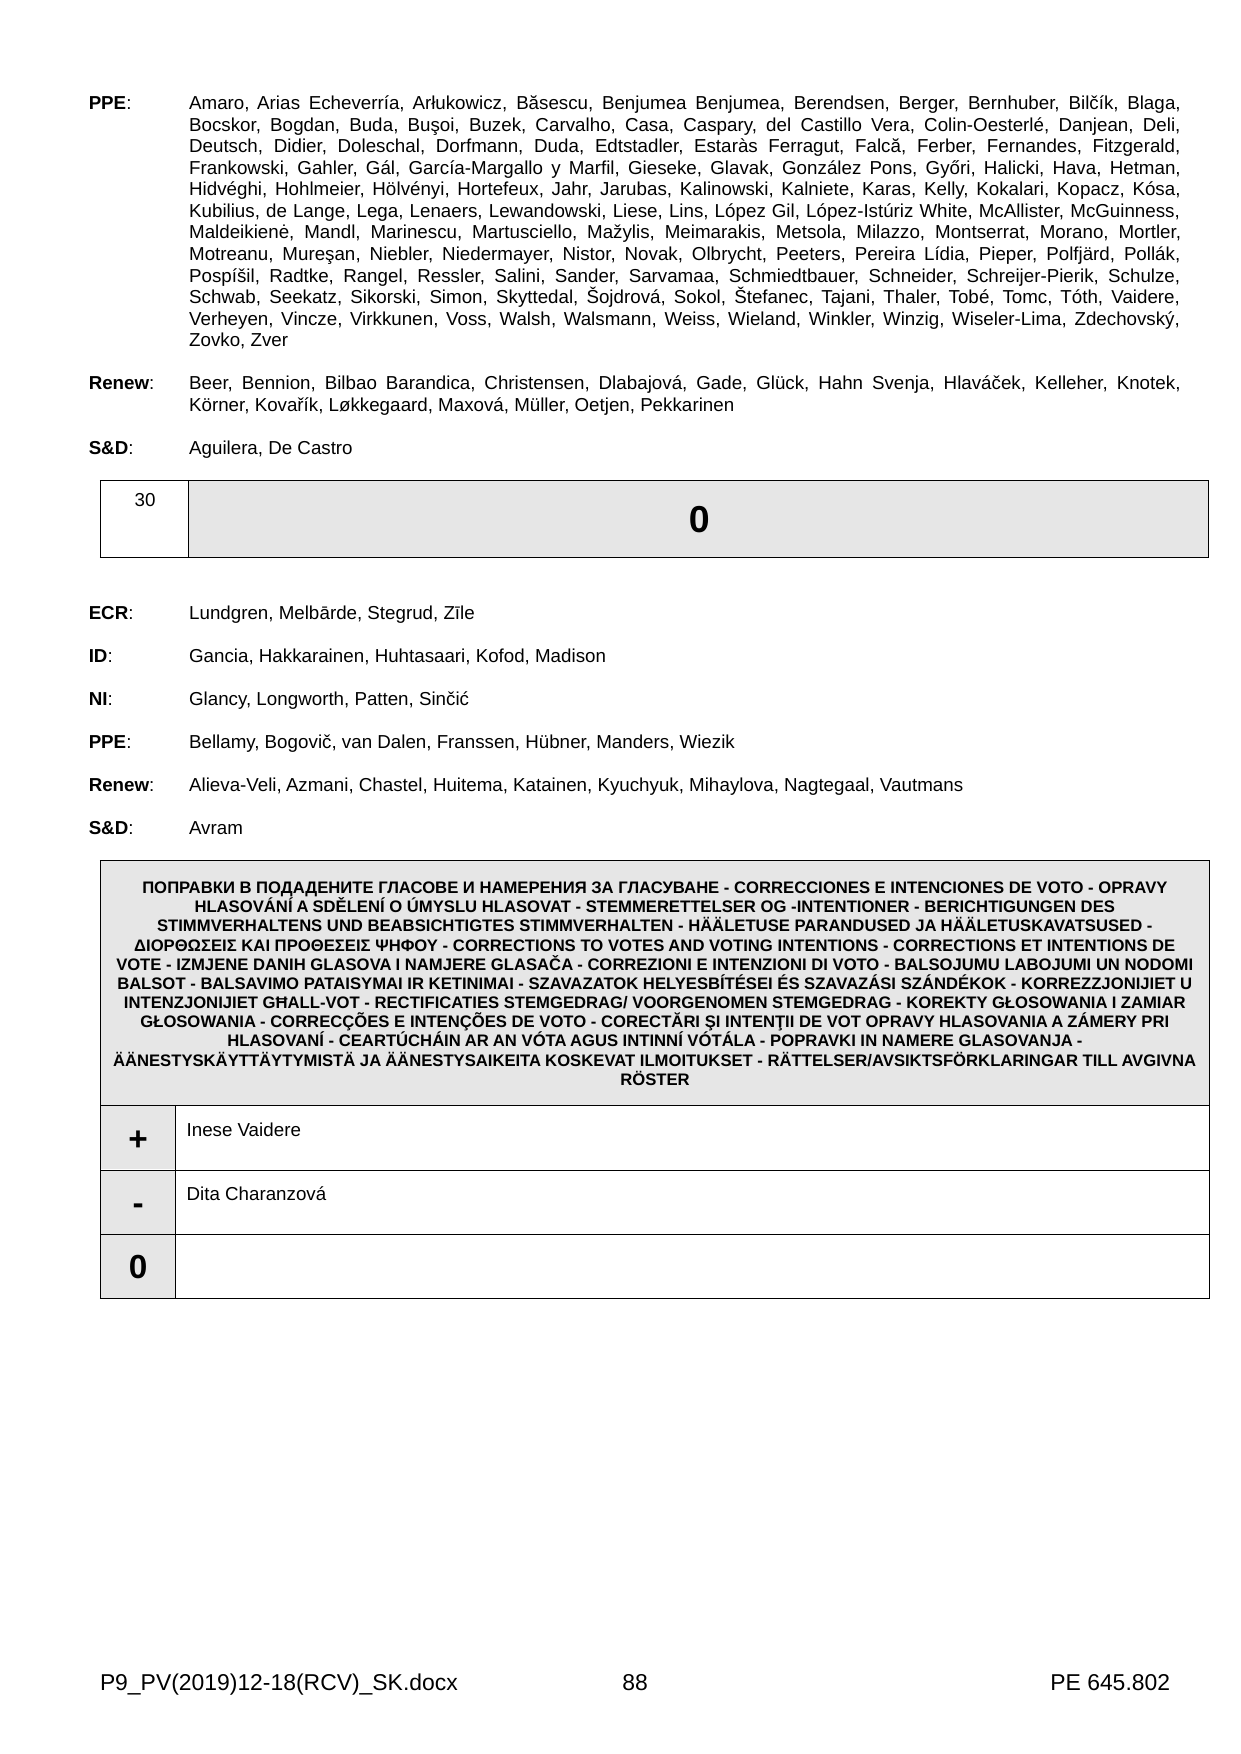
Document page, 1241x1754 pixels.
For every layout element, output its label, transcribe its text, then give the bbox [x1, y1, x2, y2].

text Renew: Beer, Bennion, Bilbao Barandica, Christensen, Dlabajová, Gade, Glück, Hahn Svenja, Hlaváček, Kelleher, Knotek, Körner, Kovařík, Løkkegaard, Maxová, Müller, Oetjen, Pekkarinen [88, 372, 1181, 415]
table_cell [176, 1235, 1209, 1298]
text PPE: Bellamy, Bogovič, van Dalen, Franssen, Hübner, Manders, Wiezik [88, 731, 1181, 752]
table_cell + [101, 1106, 175, 1169]
table_header ПОПРАВКИ В ПОДАДЕНИТЕ ГЛАСОВЕ И НАМЕРЕНИЯ ЗА ГЛАСУВАНЕ - CORRECCIONES E INTENCIONES DE VOTO - OPRAVY HLASOVÁNÍ A SDĚLENÍ O ÚMYSLU HLASOVAT - STEMMERETTELSER OG -INTENTIONER - BERICHTIGUNGEN DES STIMMVERHALTENS UND BEABSICHTIGTES STIMMVERHALTEN - HÄÄLETUSE PARANDUSED JA HÄÄLETUSKAVATSUSED - ΔΙΟΡΘΩΣΕΙΣ ΚΑΙ ΠΡΟΘΕΣΕΙΣ ΨΗΦΟΥ - CORRECTIONS TO VOTES AND VOTING INTENTIONS - CORRECTIONS ET INTENTIONS DE VOTE - IZMJENE DANIH GLASOVA I NAMJERE GLASAČA - CORREZIONI E INTENZIONI DI VOTO - BALSOJUMU LABOJUMI UN NODOMI BALSOT - BALSAVIMO PATAISYMAI IR KETINIMAI - SZAVAZATOK HELYESBÍTÉSEI ÉS SZAVAZÁSI SZÁNDÉKOK - KORREZZJONIJIET U INTENZJONIJIET GĦALL-VOT - RECTIFICATIES STEMGEDRAG/ VOORGENOMEN STEMGEDRAG - KOREKTY GŁOSOWANIA I ZAMIAR GŁOSOWANIA - CORRECÇÕES E INTENÇÕES DE VOTO - CORECTĂRI ŞI INTENŢII DE VOT OPRAVY HLASOVANIA A ZÁMERY PRI HLASOVANÍ - CEARTÚCHÁIN AR AN VÓTA AGUS INTINNÍ VÓTÁLA - POPRAVKI IN NAMERE GLASOVANJA - ÄÄNESTYSKÄYTTÄYTYMISTÄ JA ÄÄNESTYSAIKEITA KOSKEVAT ILMOITUKSET - RÄTTELSER/AVSIKTSFÖRKLARINGAR TILL AVGIVNA RÖSTER [101, 861, 1209, 1105]
table_header 0 [189, 481, 1208, 557]
text S&D: Aguilera, De Castro [88, 437, 1181, 458]
text PPE: Amaro, Arias Echeverría, Arłukowicz, Băsescu, Benjumea Benjumea, Berendsen, Berger, Bernhuber, Bilčík, Blaga, Bocskor, Bogdan, Buda, Buşoi, Buzek, Carvalho, Casa, Caspary, del Castillo Vera, Colin-Oesterlé, Danjean, Deli, Deutsch, Didier, Doleschal, Dorfmann, Duda, Edtstadler, Estaràs Ferragut, Falcă, Ferber, Fernandes, Fitzgerald, Frankowski, Gahler, Gál, García-Margallo y Marfil, Gieseke, Glavak, González Pons, Győri, Halicki, Hava, Hetman, Hidvéghi, Hohlmeier, Hölvényi, Hortefeux, Jahr, Jarubas, Kalinowski, Kalniete, Karas, Kelly, Kokalari, Kopacz, Kósa, Kubilius, de Lange, Lega, Lenaers, Lewandowski, Liese, Lins, López Gil, López-Istúriz White, McAllister, McGuinness, Maldeikienė, Mandl, Marinescu, Martusciello, Mažylis, Meimarakis, Metsola, Milazzo, Montserrat, Morano, Mortler, Motreanu, Mureşan, Niebler, Niedermayer, Nistor, Novak, Olbrycht, Peeters, Pereira Lídia, Pieper, Polfjärd, Pollák, Pospíšil, Radtke, Rangel, Ressler, Salini, Sander, Sarvamaa, Schmiedtbauer, Schneider, Schreijer-Pierik, Schulze, Schwab, Seekatz, Sikorski, Simon, Skyttedal, Šojdrová, Sokol, Štefanec, Tajani, Thaler, Tobé, Tomc, Tóth, Vaidere, Verheyen, Vincze, Virkkunen, Voss, Walsh, Walsmann, Weiss, Wieland, Winkler, Winzig, Wiseler-Lima, Zdechovský, Zovko, Zver [88, 92, 1181, 351]
text ECR: Lundgren, Melbārde, Stegrud, Zīle [88, 601, 1181, 623]
text Renew: Alieva-Veli, Azmani, Chastel, Huitema, Katainen, Kyuchyuk, Mihaylova, Nagtegaal, Vautmans [88, 774, 1181, 796]
table_cell 0 [101, 1235, 175, 1298]
table_cell - [101, 1171, 175, 1234]
text ID: Gancia, Hakkarainen, Huhtasaari, Kofod, Madison [88, 644, 1181, 666]
table_header 30 [101, 481, 188, 557]
text NI: Glancy, Longworth, Patten, Sinčić [88, 688, 1181, 709]
table_cell Dita Charanzová [176, 1171, 1209, 1234]
table_cell Inese Vaidere [176, 1106, 1209, 1169]
text S&D: Avram [88, 817, 1181, 839]
